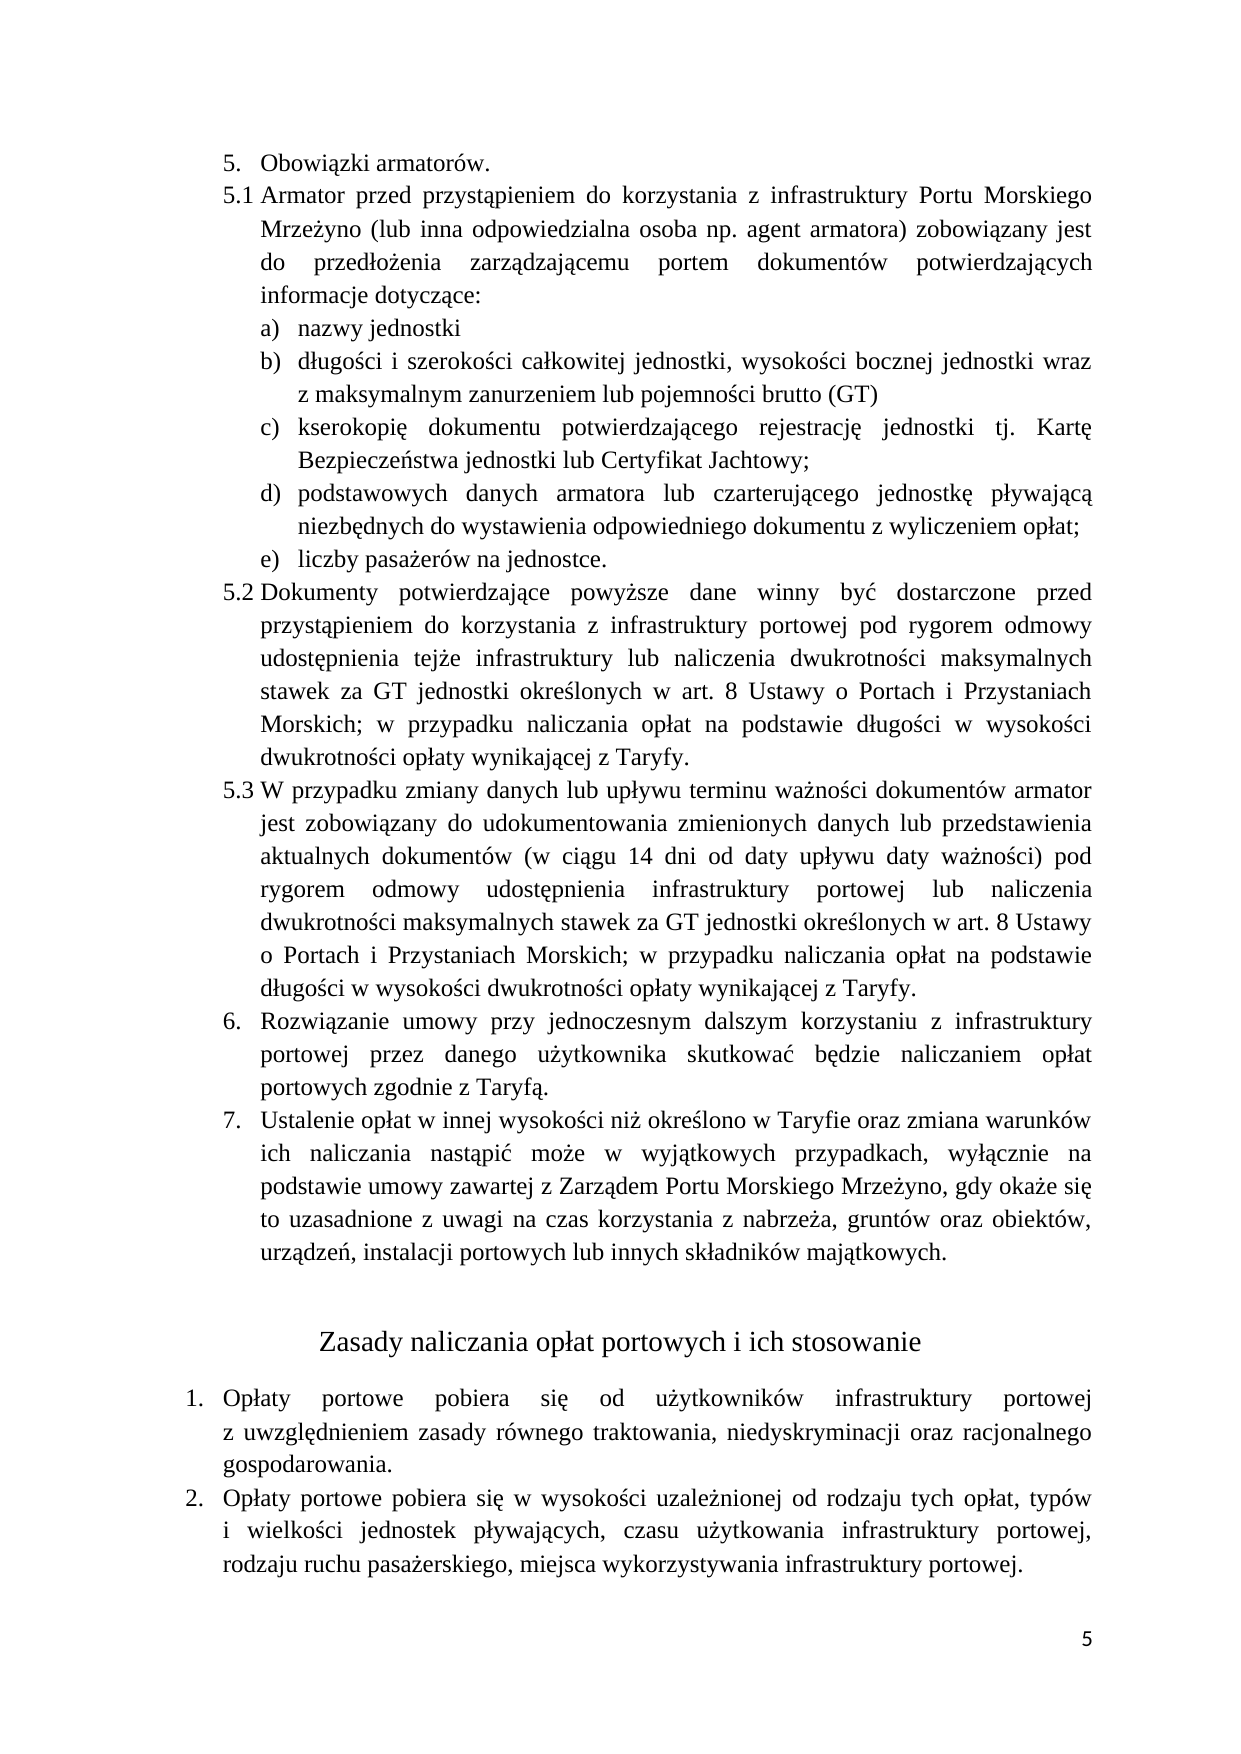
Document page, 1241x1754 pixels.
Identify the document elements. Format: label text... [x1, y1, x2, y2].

list kserokopię dokumentu potwierdzającego rejestrację jednostki tj. Kartę Bezpieczeństwa jednostki lub Certyfikat Jachtowy; [260, 412, 1093, 473]
list Obowiązki armatorów. [223, 148, 1093, 176]
list W przypadku zmiany danych lub upływu terminu ważności dokumentów armator jest zobowiązany do udokumentowania zmienionych danych lub przedstawienia aktualnych dokumentów (w ciągu 14 dni od daty upływu daty ważności) pod rygorem odmowy udostępnienia infrastruktury portowej lub naliczenia dwukrotności maksymalnych stawek za GT jednostki określonych w art. 8 Ustawy o Portach i Przystaniach Morskich; w przypadku naliczania opłat na podstawie długości w wysokości dwukrotności opłaty wynikającej z Taryfy. [223, 775, 1093, 1002]
list długości i szerokości całkowitej jednostki, wysokości bocznej jednostki wraz z maksymalnym zanurzeniem lub pojemności brutto (GT) [260, 346, 1093, 407]
list Opłaty portowe pobiera się w wysokości uzależnionej od rodzaju tych opłat, typów i wielkości jednostek pływających, czasu użytkowania infrastruktury portowej, rodzaju ruchu pasażerskiego, miejsca wykorzystywania infrastruktury portowej. [185, 1483, 1093, 1577]
list Dokumenty potwierdzające powyższe dane winny być dostarczone przed przystąpieniem do korzystania z infrastruktury portowej pod rygorem odmowy udostępnienia tejże infrastruktury lub naliczenia dwukrotności maksymalnych stawek za GT jednostki określonych w art. 8 Ustawy o Portach i Przystaniach Morskich; w przypadku naliczania opłat na podstawie długości w wysokości dwukrotności opłaty wynikającej z Taryfy. [223, 577, 1093, 771]
text Zasady naliczania opłat portowych i ich stosowanie [148, 1324, 1093, 1358]
list nazwy jednostki [260, 313, 1093, 341]
list podstawowych danych armatora lub czarterującego jednostkę pływającą niezbędnych do wystawienia odpowiedniego dokumentu z wyliczeniem opłat; [260, 478, 1093, 539]
list Rozwiązanie umowy przy jednoczesnym dalszym korzystaniu z infrastruktury portowej przez danego użytkownika skutkować będzie naliczaniem opłat portowych zgodnie z Taryfą. [223, 1006, 1093, 1101]
list liczby pasażerów na jednostce. [260, 544, 1093, 573]
list Armator przed przystąpieniem do korzystania z infrastruktury Portu Morskiego Mrzeżyno (lub inna odpowiedzialna osoba np. agent armatora) zobowiązany jest do przedłożenia zarządzającemu portem dokumentów potwierdzających informacje dotyczące: [223, 181, 1093, 308]
list Ustalenie opłat w innej wysokości niż określono w Taryfie oraz zmiana warunków ich naliczania nastąpić może w wyjątkowych przypadkach, wyłącznie na podstawie umowy zawartej z Zarządem Portu Morskiego Mrzeżyno, gdy okaże się to uzasadnione z uwagi na czas korzystania z nabrzeża, gruntów oraz obiektów, urządzeń, instalacji portowych lub innych składników majątkowych. [223, 1105, 1093, 1266]
list Opłaty portowe pobiera się od użytkowników infrastruktury portowej z uwzględnieniem zasady równego traktowania, niedyskryminacji oraz racjonalnego gospodarowania. [185, 1383, 1093, 1478]
